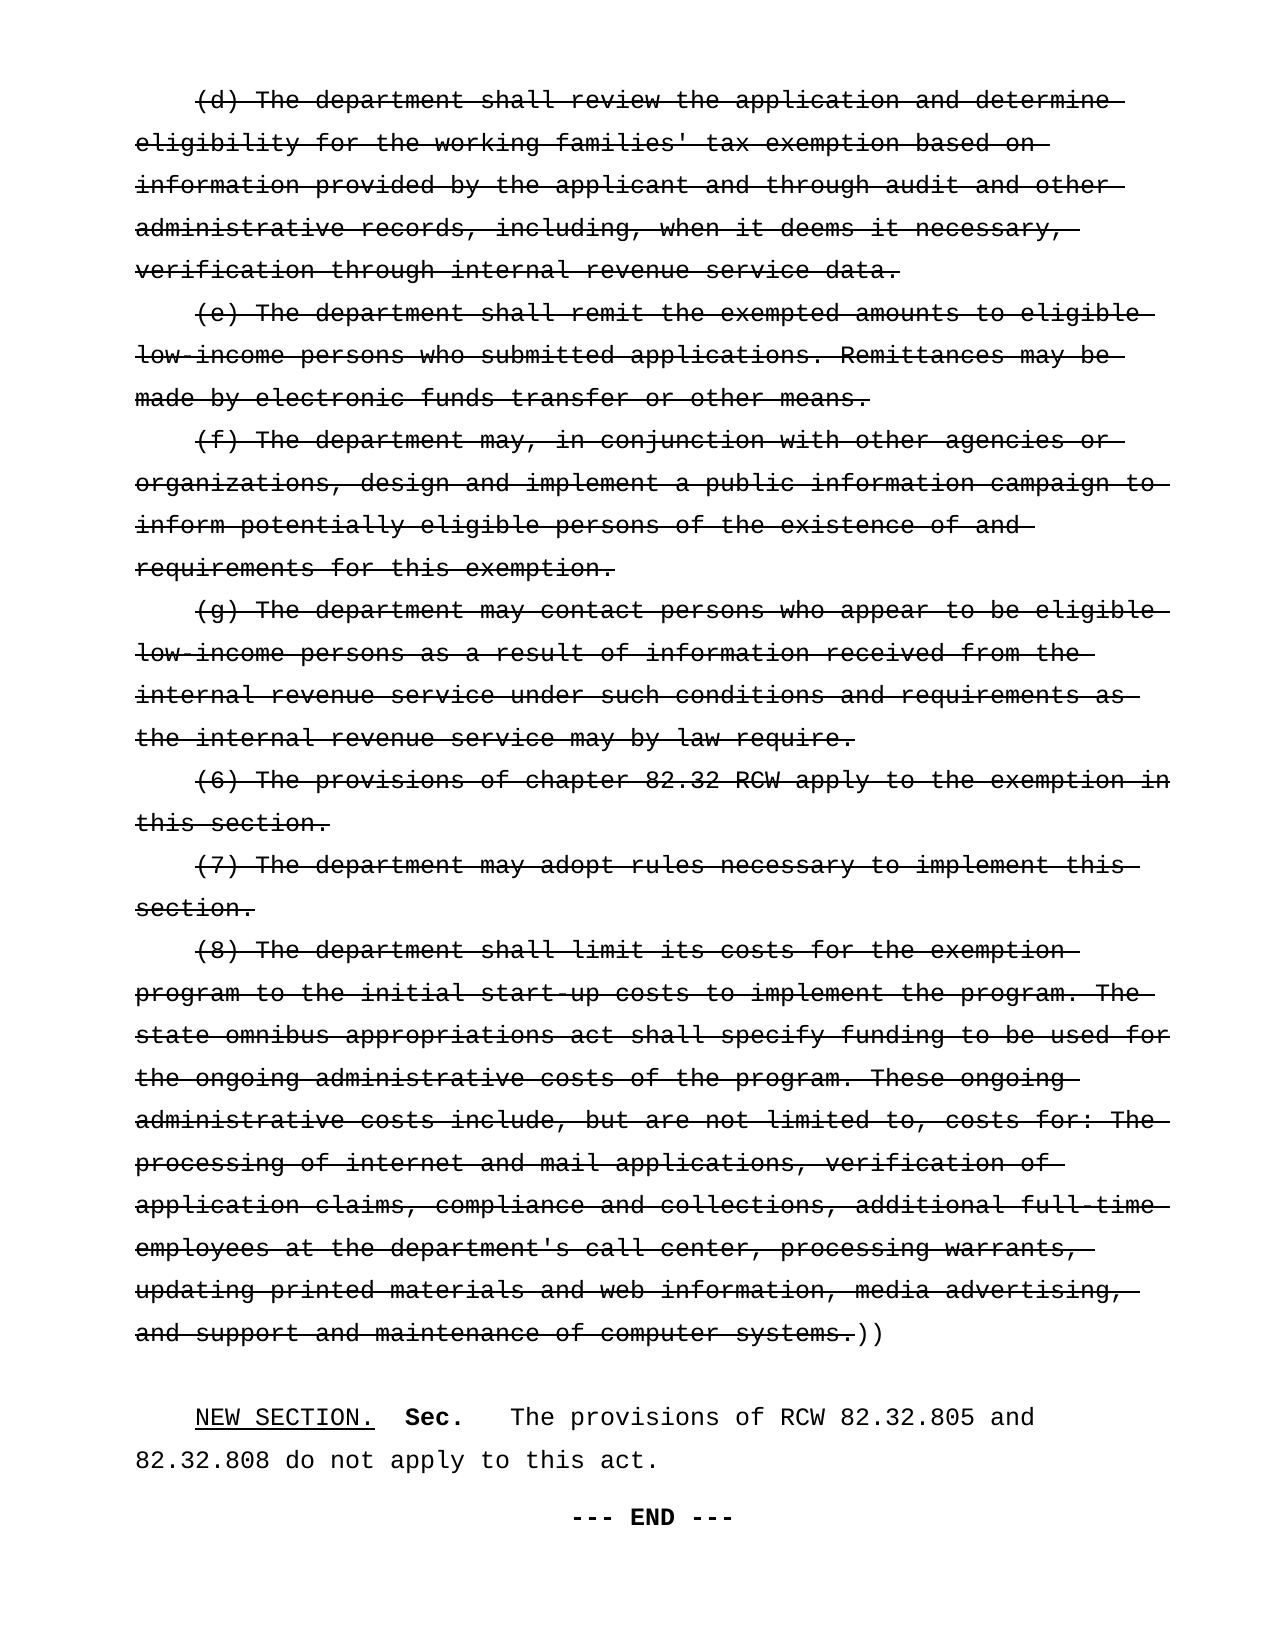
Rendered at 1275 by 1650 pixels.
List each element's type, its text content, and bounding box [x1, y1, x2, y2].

text NEW SECTION. Sec. The provisions of RCW 82.32.805 and 82.32.808 do not apply to this act. [135, 1392, 1170, 1477]
text (d) The department shall review the application and determine eligibility for the working families' tax exemption based on information provided by the applicant and through audit and other administrative records, including, when it deems it necessary, verification through internal revenue service data. [135, 75, 1170, 287]
text (f) The department may, in conjunction with other agencies or organizations, design and implement a public information campaign to inform potentially eligible persons of the existence of and requirements for this exemption. [135, 415, 1170, 484]
text (6) The provisions of chapter 82.32 RCW apply to the exemption in this section. [135, 755, 1170, 840]
text (f) The department may, in conjunction with other agencies or organizations, design and implement a public information campaign to inform potentially eligible persons of the existence of and requirements for this exemption. [135, 486, 1170, 585]
text (8) The department shall limit its costs for the exemption program to the initial start-up costs to implement the program. The state omnibus appropriations act shall specify funding to be used for the ongoing administrative costs of the program. These ongoing administrative costs include, but are not limited to, costs for: The processing of internet and mail applications, verification of application claims, compliance and collections, additional full-time employees at the department's call center, processing warrants, updating printed materials and web information, media advertising, and support and maintenance of computer systems.)) [135, 925, 1170, 1036]
text (7) The department may adopt rules necessary to implement this section. [135, 840, 1170, 925]
text (8) The department shall limit its costs for the exemption program to the initial start-up costs to implement the program. The state omnibus appropriations act shall specify funding to be used for the ongoing administrative costs of the program. These ongoing administrative costs include, but are not limited to, costs for: The processing of internet and mail applications, verification of application claims, compliance and collections, additional full-time employees at the department's call center, processing warrants, updating printed materials and web information, media advertising, and support and maintenance of computer systems.)) [135, 1123, 1170, 1206]
text (e) The department shall remit the exempted amounts to eligible low-income persons who submitted applications. Remittances may be made by electronic funds transfer or other means. [135, 287, 1170, 415]
text (8) The department shall limit its costs for the exemption program to the initial start-up costs to implement the program. The state omnibus appropriations act shall specify funding to be used for the ongoing administrative costs of the program. These ongoing administrative costs include, but are not limited to, costs for: The processing of internet and mail applications, verification of application claims, compliance and collections, additional full-time employees at the department's call center, processing warrants, updating printed materials and web information, media advertising, and support and maintenance of computer systems.)) [135, 1038, 1170, 1121]
text (8) The department shall limit its costs for the exemption program to the initial start-up costs to implement the program. The state omnibus appropriations act shall specify funding to be used for the ongoing administrative costs of the program. These ongoing administrative costs include, but are not limited to, costs for: The processing of internet and mail applications, verification of application claims, compliance and collections, additional full-time employees at the department's call center, processing warrants, updating printed materials and web information, media advertising, and support and maintenance of computer systems.)) [135, 1208, 1170, 1350]
text --- END --- [135, 1505, 1170, 1533]
text (g) The department may contact persons who appear to be eligible low-income persons as a result of information received from the internal revenue service under such conditions and requirements as the internal revenue service may by law require. [135, 585, 1170, 755]
